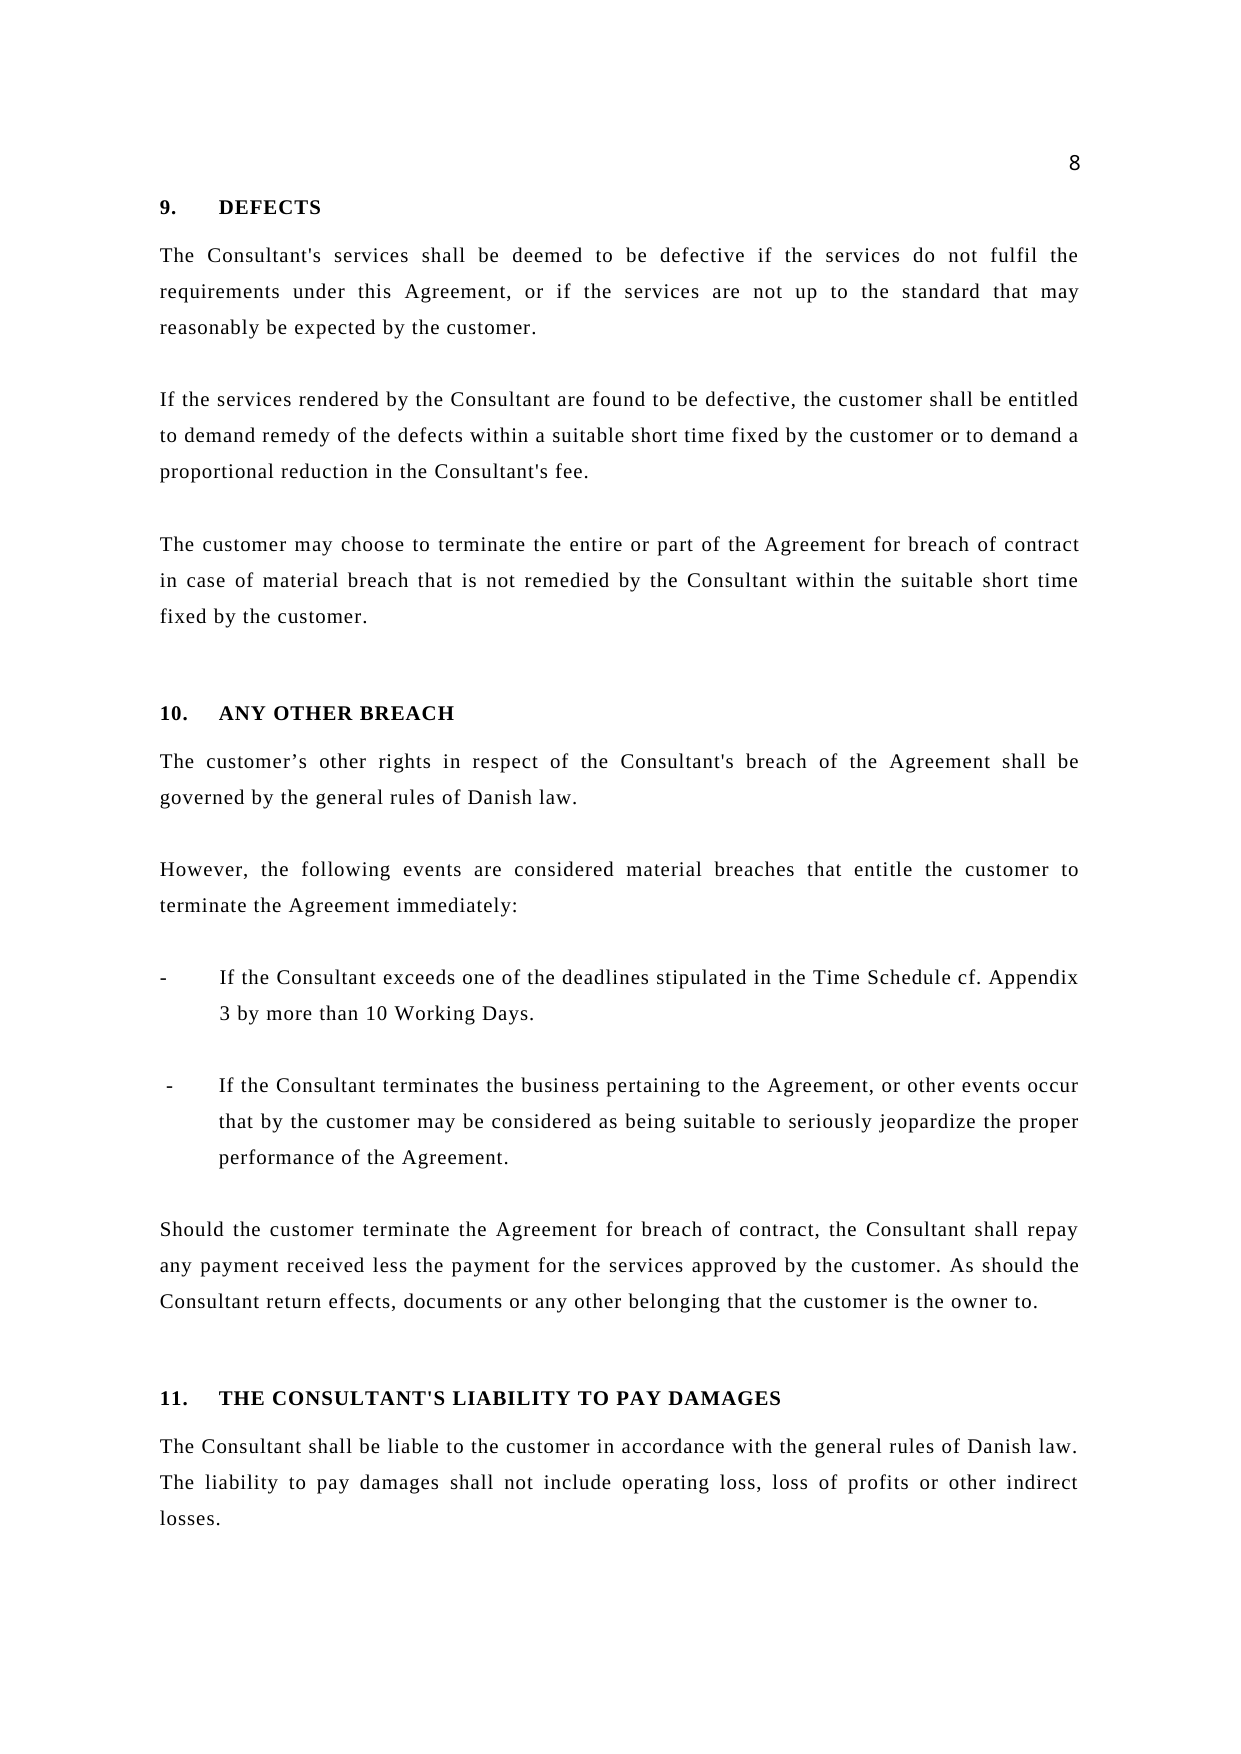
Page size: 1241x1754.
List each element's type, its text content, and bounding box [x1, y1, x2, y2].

text - If the Consultant terminates the business pertaining to the Agreement, or other events occur that by the customer may be considered as being suitable to seriously jeopardize the proper performance of the Agreement. [159, 1073, 1081, 1169]
text If the services rendered by the Consultant are found to be defective, the customer shall be entitled to demand remedy of the defects within a suitable short time fixed by the customer or to demand a proportional reduction in the Consultant's fee. [159, 387, 1081, 483]
text The Consultant's services shall be deemed to be defective if the services do not fulfil the requirements under this Agreement, or if the services are not up to the standard that may reasonably be expected by the customer. [159, 243, 1081, 339]
text The customer’s other rights in respect of the Consultant's breach of the Agreement shall be governed by the general rules of Danish law. [159, 749, 1081, 809]
text - If the Consultant exceeds one of the deadlines stipulated in the Time Schedule cf. Appendix 3 by more than 10 Working Days. [159, 965, 1081, 1025]
text However, the following events are considered material breaches that entitle the customer to terminate the Agreement immediately: [159, 857, 1081, 917]
text The customer may choose to terminate the entire or part of the Agreement for breach of contract in case of material breach that is not remedied by the Consultant within the suitable short time fixed by the customer. [159, 532, 1081, 628]
subtitle Any other breach [159, 701, 1081, 725]
subtitle defects [159, 195, 1081, 219]
text Should the customer terminate the Agreement for breach of contract, the Consultant shall repay any payment received less the payment for the services approved by the customer. As should the Consultant return effects, documents or any other belonging that the customer is the owner to. [159, 1217, 1081, 1313]
text The Consultant shall be liable to the customer in accordance with the general rules of Danish law. The liability to pay damages shall not include operating loss, loss of profits or other indirect losses. [159, 1434, 1079, 1530]
subtitle The Consultant's liability to pay damages [159, 1386, 1081, 1410]
